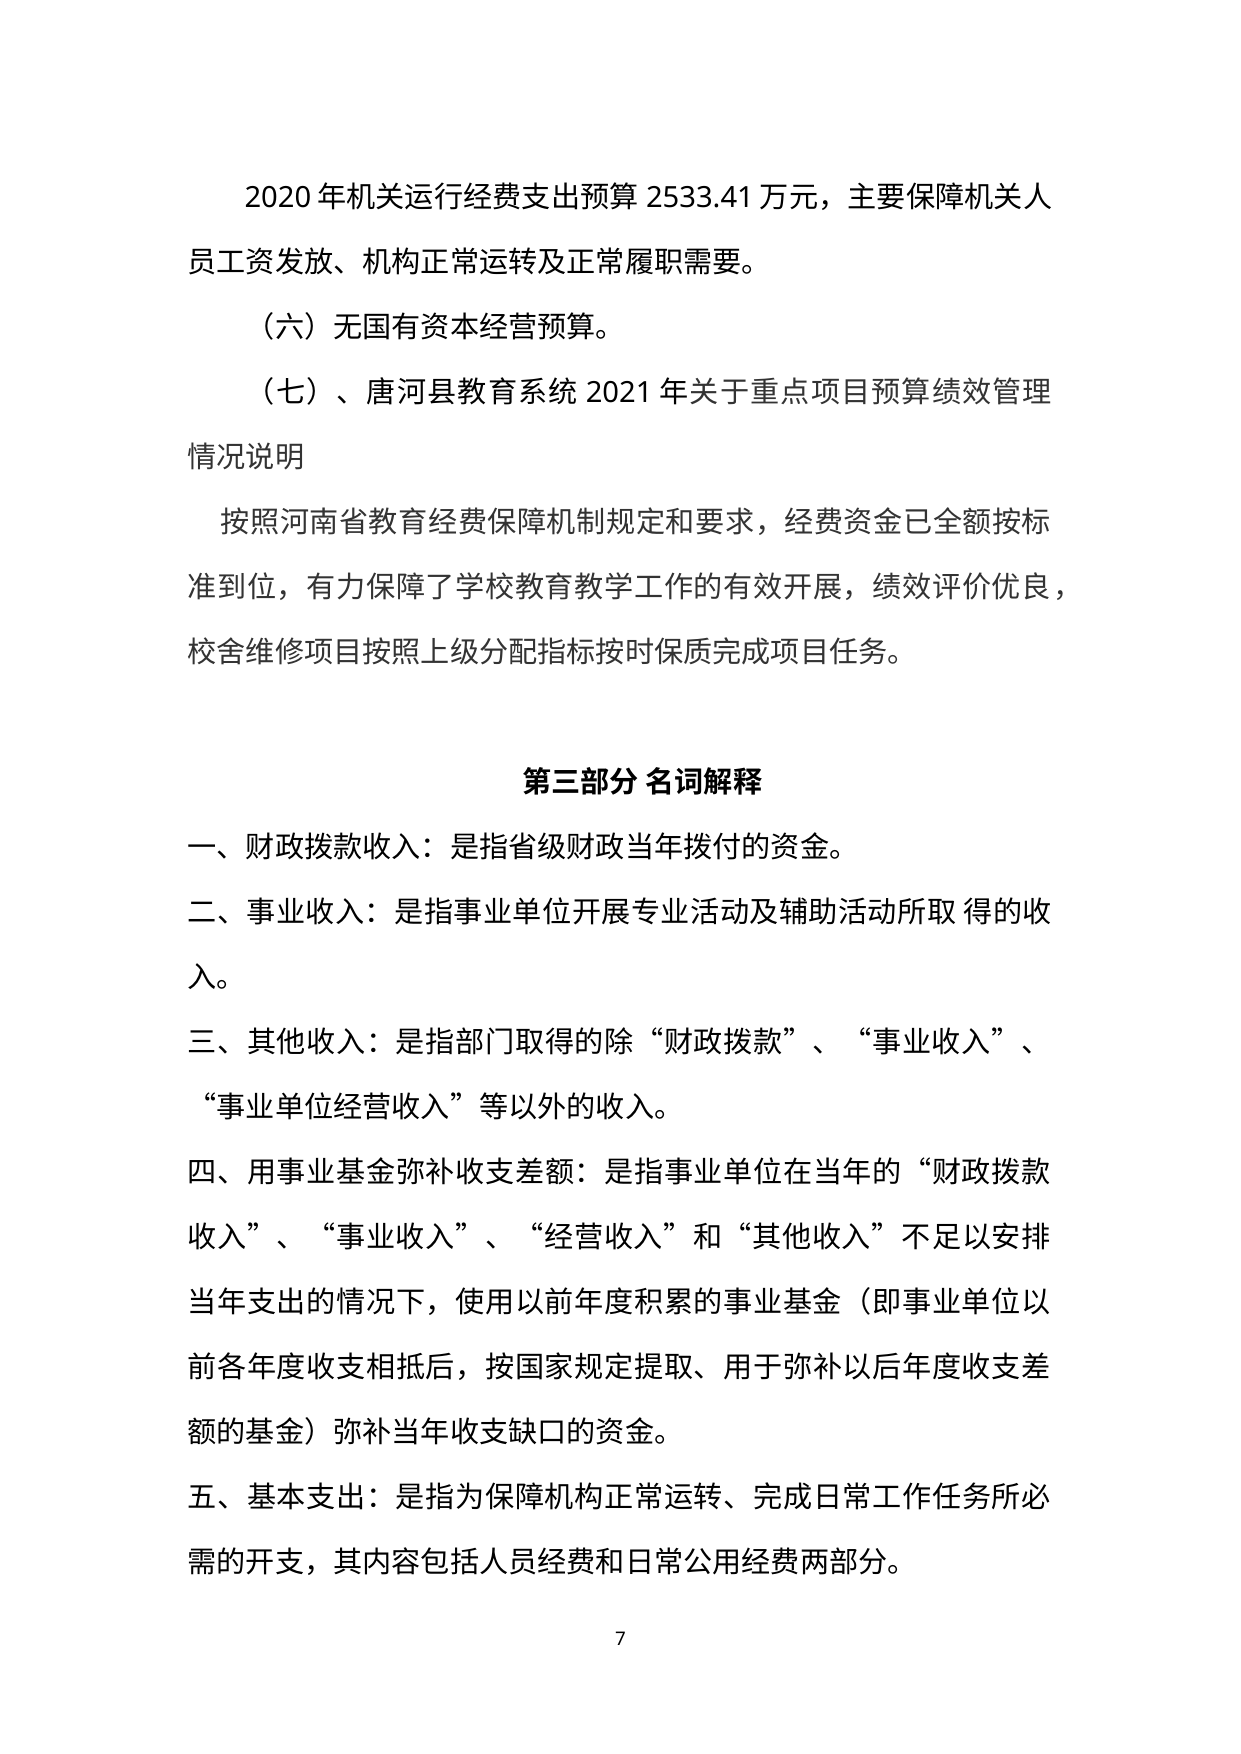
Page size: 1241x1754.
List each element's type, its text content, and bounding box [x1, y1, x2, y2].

text 一、财政拨款收入：是指省级财政当年拨付的资金。 [187, 812, 1053, 877]
text 2020年机关运行经费支出预算2533.41万元，主要保障机关人员工资发放、机构正常运转及正常履职需要。 [187, 162, 1053, 292]
text （七）、唐河县教育系统2021年关于重点项目预算绩效管理情况说明 按照河南省教育经费保障机制规定和要求，经费资金已全额按标准到位，有力保障了学校教育教学工作的有效开展，绩效评价优良，校舍维修项目按照上级分配指标按时保质完成项目任务。 [187, 357, 1053, 563]
text 三、其他收入：是指部门取得的除“财政拨款”、“事业收入”、“事业单位经营收入”等以外的收入。 [187, 1007, 1053, 1137]
text 二、事业收入：是指事业单位开展专业活动及辅助活动所取 得的收入。 [187, 877, 1053, 1007]
text （七）、唐河县教育系统2021年关于重点项目预算绩效管理情况说明 按照河南省教育经费保障机制规定和要求，经费资金已全额按标准到位，有力保障了学校教育教学工作的有效开展，绩效评价优良，校舍维修项目按照上级分配指标按时保质完成项目任务。 [187, 606, 1053, 682]
text 五、基本支出：是指为保障机构正常运转、完成日常工作任务所必需的开支，其内容包括人员经费和日常公用经费两部分。 [187, 1462, 1053, 1592]
text （六）无国有资本经营预算。 [187, 292, 1053, 357]
text 四、用事业基金弥补收支差额：是指事业单位在当年的“财政拨款收入”、“事业收入”、“经营收入”和“其他收入”不足以安排当年支出的情况下，使用以前年度积累的事业基金（即事业单位以前各年度收支相抵后，按国家规定提取、用于弥补以后年度收支差额的基金）弥补当年收支缺口的资金。 [187, 1137, 1053, 1462]
text 第三部分 名词解释 [187, 747, 1053, 812]
